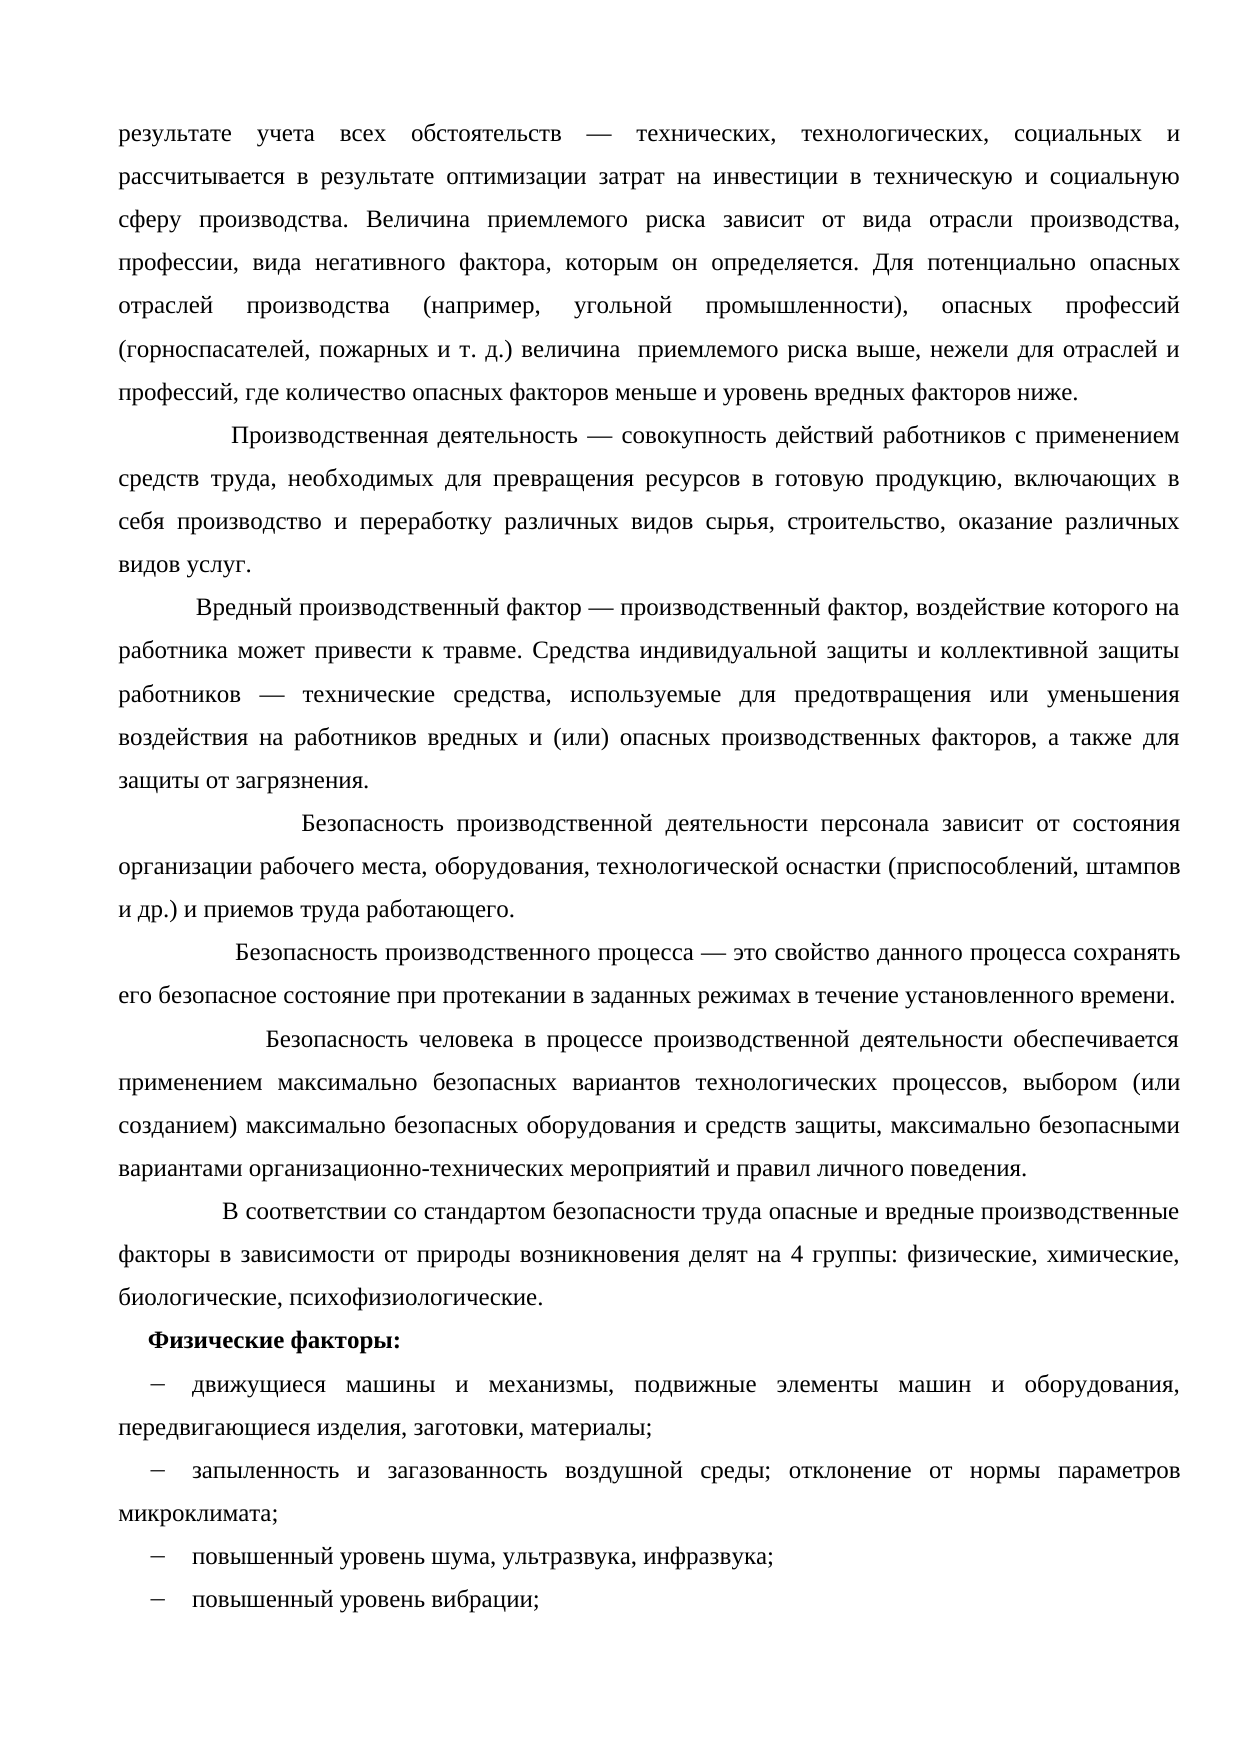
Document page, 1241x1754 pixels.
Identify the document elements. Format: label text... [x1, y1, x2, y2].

list запыленность и загазованность воздушной среды; отклонение от нормы параметров микроклимата; [118, 1455, 1181, 1527]
list Вредный производственный фактор — производственный фактор, воздействие которого на работника может привести к травме. Средства индивидуальной защиты и коллективной защиты работников — технические средства, используемые для предотвращения или уменьшения воздействия на работников вредных и (или) опасных производственных факторов, а также для защиты от загрязнения. [118, 592, 1181, 794]
list Безопасность производственной деятельности персонала зависит от состояния организации рабочего места, оборудования, технологической оснастки (приспособлений, штампов и др.) и приемов труда работающего. [118, 808, 1181, 923]
list Производственная деятельность — совокупность действий работников с применением средств труда, необходимых для превращения ресурсов в готовую продукцию, включающих в себя производство и переработку различных видов сырья, строительство, оказание различных видов услуг. [118, 420, 1181, 578]
list Безопасность производственного процесса — это свойство данного процесса сохранять его безопасное состояние при протекании в заданных режимах в течение установленного времени. [118, 937, 1181, 1009]
list движущиеся машины и механизмы, подвижные элементы машин и оборудования, передвигающиеся изделия, заготовки, материалы; [118, 1369, 1181, 1441]
list Физические факторы: [118, 1326, 1181, 1354]
list Безопасность человека в процессе производственной деятельности обеспечивается применением максимально безопасных вариантов технологических процессов, выбором (или созданием) максимально безопасных оборудования и средств защиты, максимально безопасными вариантами организационно-технических мероприятий и правил личного поведения. [118, 1024, 1181, 1182]
list повышенный уровень вибрации; [118, 1584, 1181, 1613]
list повышенный уровень шума, ультразвука, инфразвука; [118, 1541, 1181, 1570]
list В соответствии со стандартом безопасности труда опасные и вредные производственные факторы в зависимости от природы возникновения делят на 4 группы: физические, химические, биологические, психофизиологические. [118, 1196, 1181, 1311]
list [118, 118, 1181, 406]
